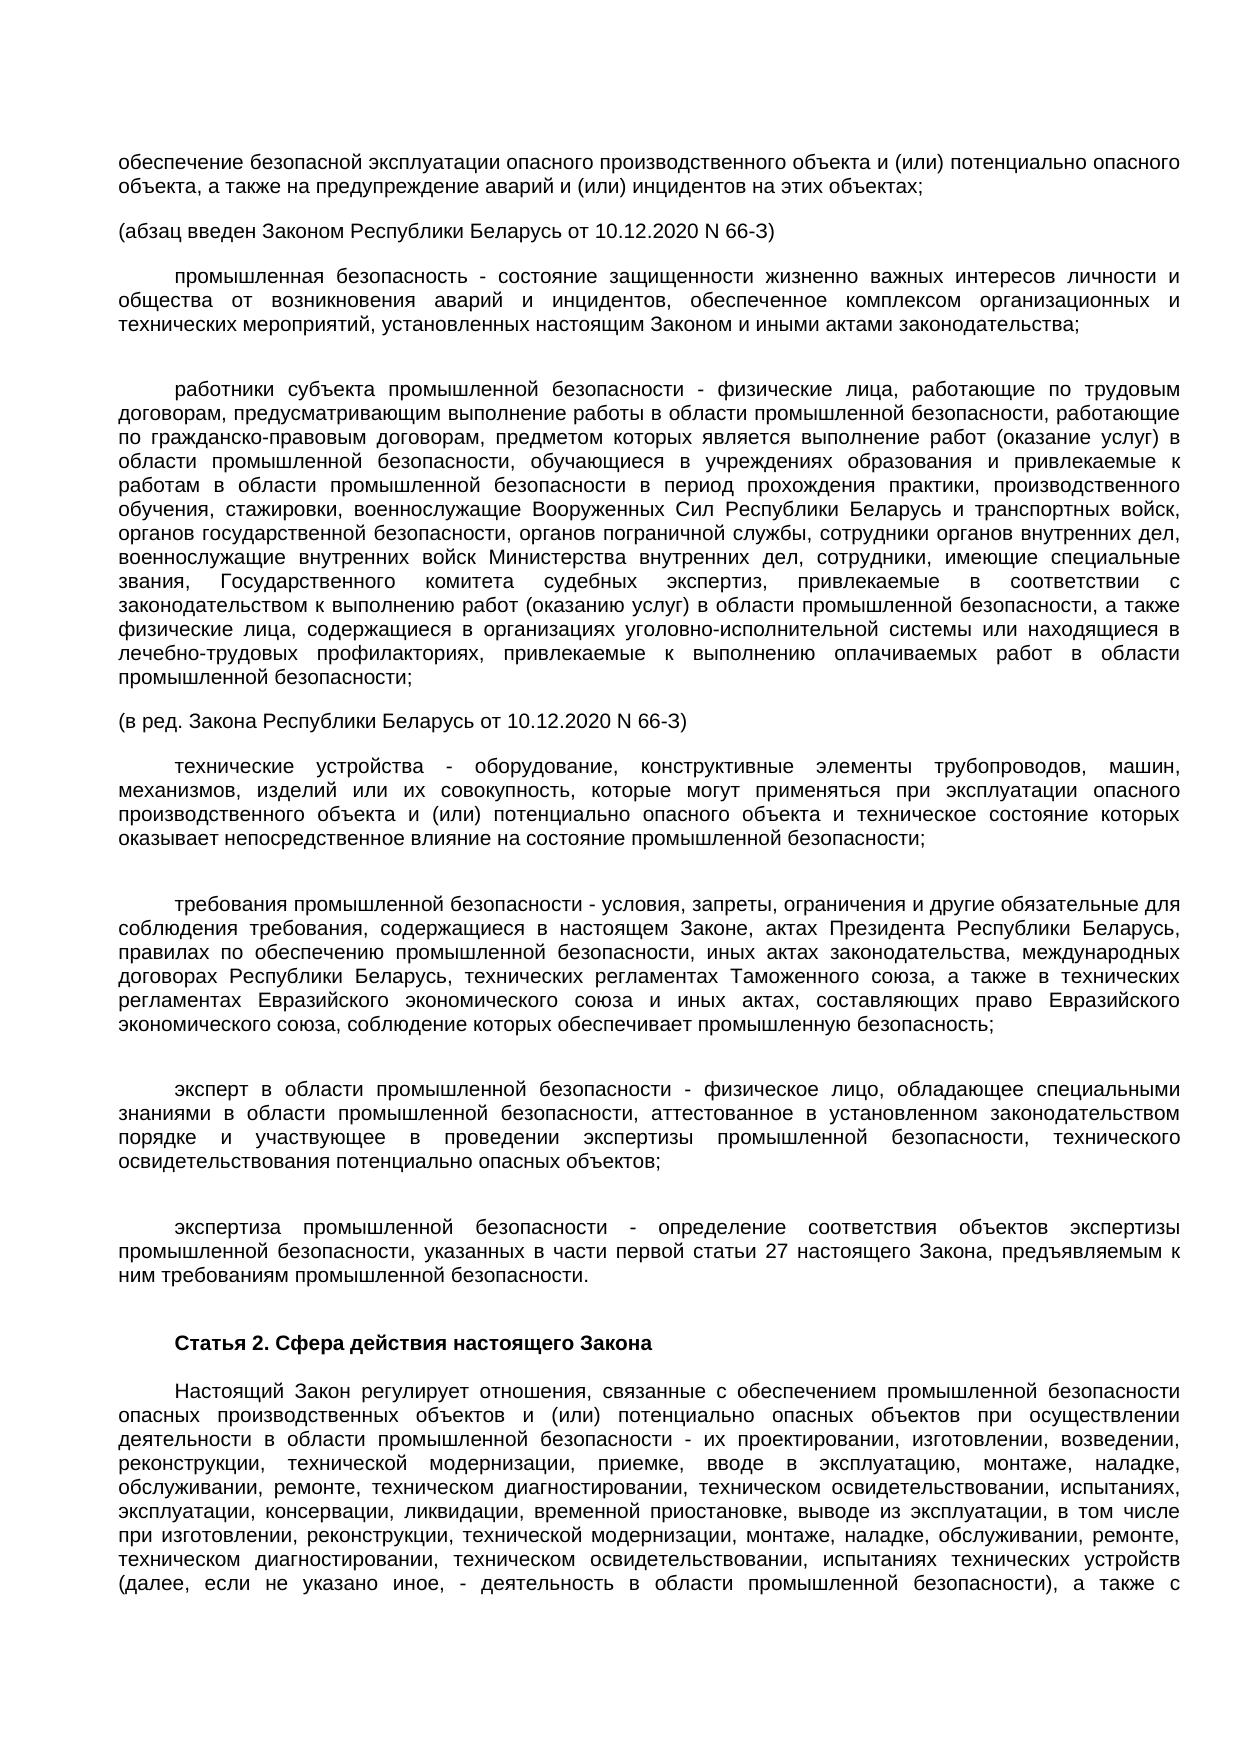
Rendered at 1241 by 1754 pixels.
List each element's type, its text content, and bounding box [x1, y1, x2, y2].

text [118, 1379, 1181, 1595]
text эксперт в области промышленной безопасности - физическое лицо, обладающее специальными знаниями в области промышленной безопасности, аттестованное в установленном законодательством порядке и участвующее в проведении экспертизы промышленной безопасности, технического освидетельствования потенциально опасных объектов; [118, 1077, 1181, 1173]
text (абзац введен Законом Республики Беларусь от 10.12.2020 N 66-З) [118, 219, 1181, 243]
text требования промышленной безопасности - условия, запреты, ограничения и другие обязательные для соблюдения требования, содержащиеся в настоящем Законе, актах Президента Республики Беларусь, правилах по обеспечению промышленной безопасности, иных актах законодательства, международных договорах Республики Беларусь, технических регламентах Таможенного союза, а также в технических регламентах Евразийского экономического союза и иных актах, составляющих право Евразийского экономического союза, соблюдение которых обеспечивает промышленную безопасность; [118, 892, 1181, 1035]
text работники субъекта промышленной безопасности - физические лица, работающие по трудовым договорам, предусматривающим выполнение работы в области промышленной безопасности, работающие по гражданско-правовым договорам, предметом которых является выполнение работ (оказание услуг) в области промышленной безопасности, обучающиеся в учреждениях образования и привлекаемые к работам в области промышленной безопасности в период прохождения практики, производственного обучения, стажировки, военнослужащие Вооруженных Сил Республики Беларусь и транспортных войск, органов государственной безопасности, органов пограничной службы, сотрудники органов внутренних дел, военнослужащие внутренних войск Министерства внутренних дел, сотрудники, имеющие специальные звания, Государственного комитета судебных экспертиз, привлекаемые в соответствии с законодательством к выполнению работ (оказанию услуг) в области промышленной безопасности, а также физические лица, содержащиеся в организациях уголовно-исполнительной системы или находящиеся в лечебно-трудовых профилакториях, привлекаемые к выполнению оплачиваемых работ в области промышленной безопасности; [118, 377, 1181, 688]
text экспертиза промышленной безопасности - определение соответствия объектов экспертизы промышленной безопасности, указанных в части первой статьи 27 настоящего Закона, предъявляемым к ним требованиям промышленной безопасности. [118, 1214, 1181, 1286]
text Статья 2. Сфера действия настоящего Закона [118, 1331, 1181, 1355]
text промышленная безопасность - состояние защищенности жизненно важных интересов личности и общества от возникновения аварий и инцидентов, обеспеченное комплексом организационных и технических мероприятий, установленных настоящим Законом и иными актами законодательства; [118, 263, 1181, 335]
text технические устройства - оборудование, конструктивные элементы трубопроводов, машин, механизмов, изделий или их совокупность, которые могут применяться при эксплуатации опасного производственного объекта и (или) потенциально опасного объекта и техническое состояние которых оказывает непосредственное влияние на состояние промышленной безопасности; [118, 754, 1181, 850]
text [118, 150, 1181, 198]
text (в ред. Закона Республики Беларусь от 10.12.2020 N 66-З) [118, 709, 1181, 733]
